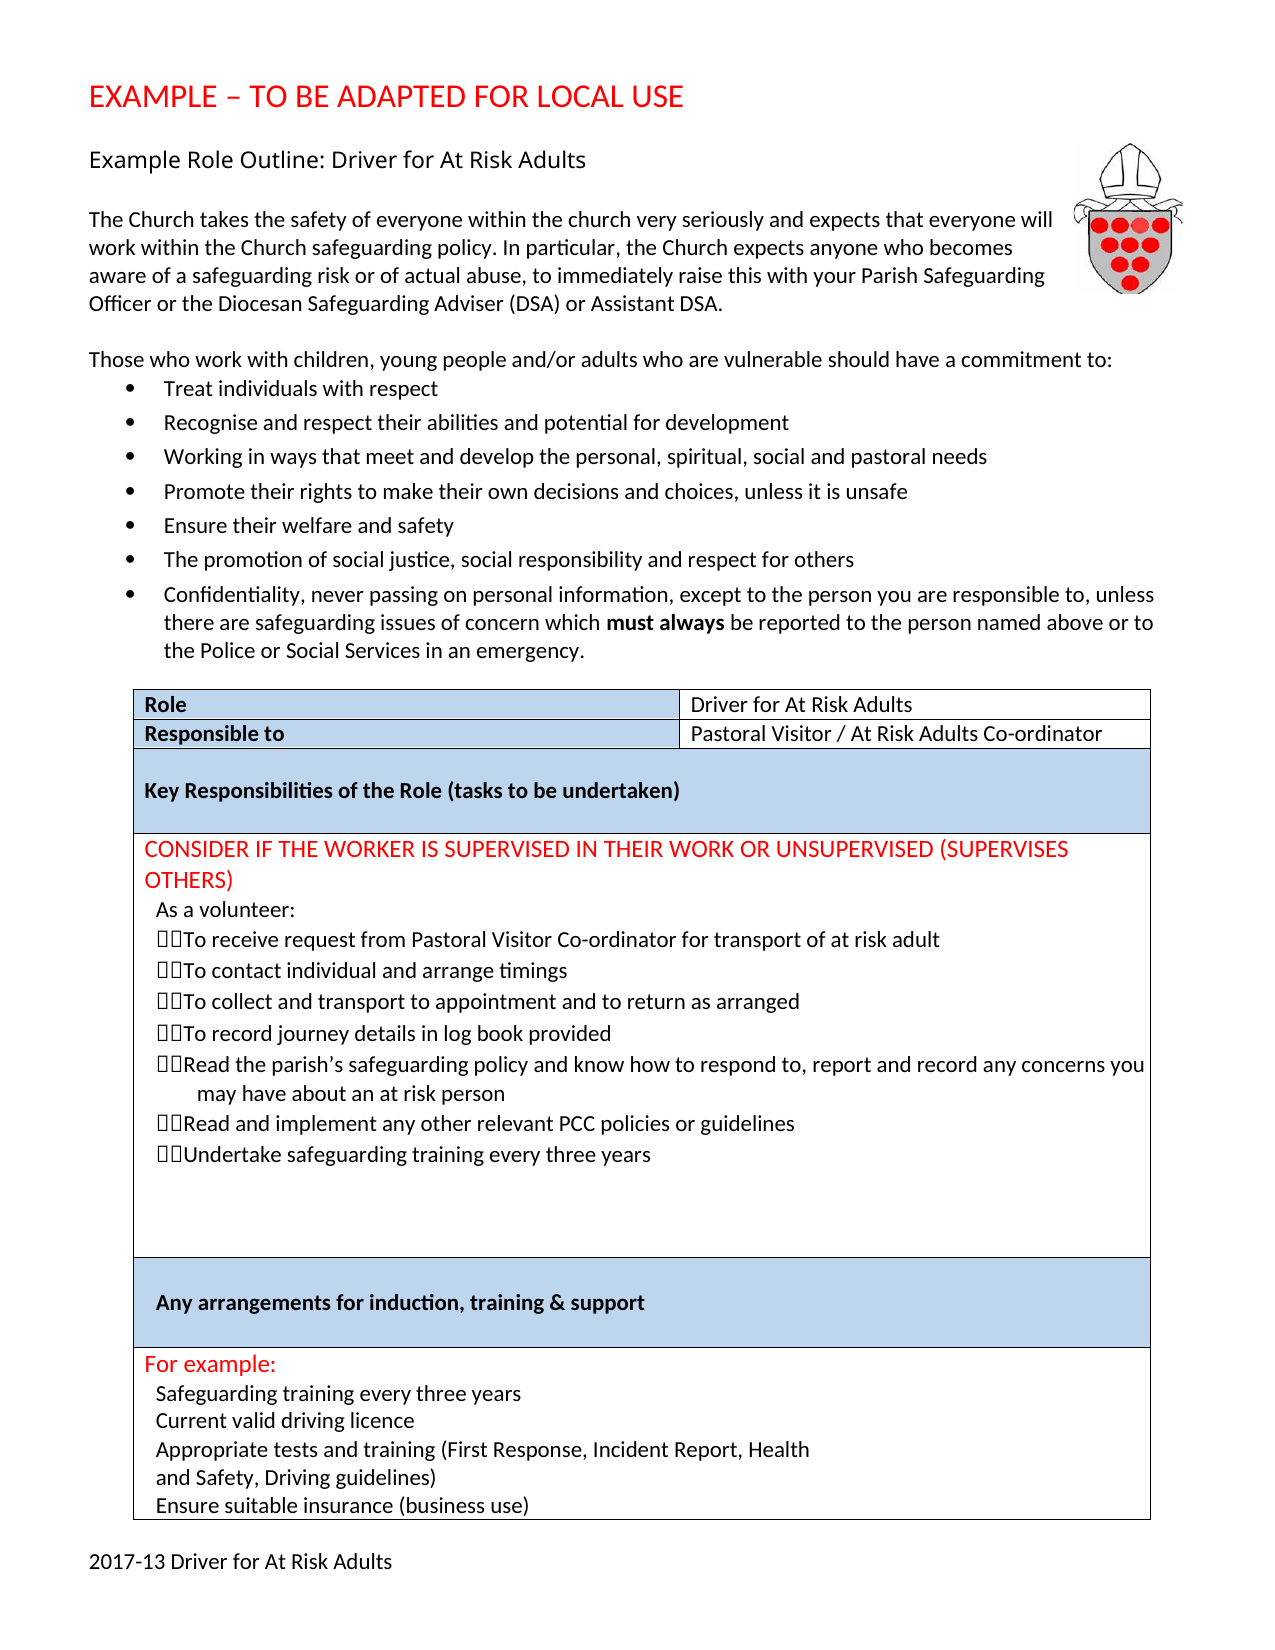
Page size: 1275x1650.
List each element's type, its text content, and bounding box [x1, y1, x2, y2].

list The promotion of social justice, social responsibility and respect for others [126, 546, 1186, 573]
list Treat individuals with respect [126, 374, 1186, 402]
table_cell Pastoral Visitor / At Risk Adults Co-ordinator [680, 720, 1150, 747]
list Promote their rights to make their own decisions and choices, unless it is unsafe [126, 477, 1186, 505]
picture [1073, 143, 1183, 294]
table_cell [134, 1258, 1150, 1347]
list Ensure their welfare and safety [126, 511, 1186, 539]
list Working in ways that meet and develop the personal, spiritual, social and pastoral needs [126, 442, 1186, 470]
list Recognise and respect their abilities and potential for development [126, 408, 1186, 436]
text Those who work with children, young people and/or adults who are vulnerable should have a commitment to: [89, 346, 1186, 374]
text The Church takes the safety of everyone within the church very seriously and expects that everyone will work within the Church safeguarding policy. In particular, the Church expects anyone who becomes aware of a safeguarding risk or of actual abuse, to immediately raise this with your Parish Safeguarding Officer or the Diocesan Safeguarding Adviser (DSA) or Assistant DSA. [89, 206, 1186, 318]
table_header Role [134, 690, 679, 718]
table_cell CONSIDER IF THE WORKER IS SUPERVISED IN THEIR WORK OR UNSUPERVISED (SUPERVISES OTHERS) [134, 834, 1150, 1257]
list Confidentiality, never passing on personal information, except to the person you are responsible to, unless there are safeguarding issues of concern which must always be reported to the person named above or to the Police or Social Services in an emergency. [126, 580, 1186, 664]
text Example Role Outline: Driver for At Risk Adults [89, 144, 1073, 175]
table_cell For example: [134, 1348, 1150, 1519]
table_cell Responsible to [134, 720, 679, 747]
table_cell Key Responsibilities of the Role (tasks to be undertaken) [134, 749, 1150, 833]
table_header Driver for At Risk Adults [680, 690, 1150, 718]
